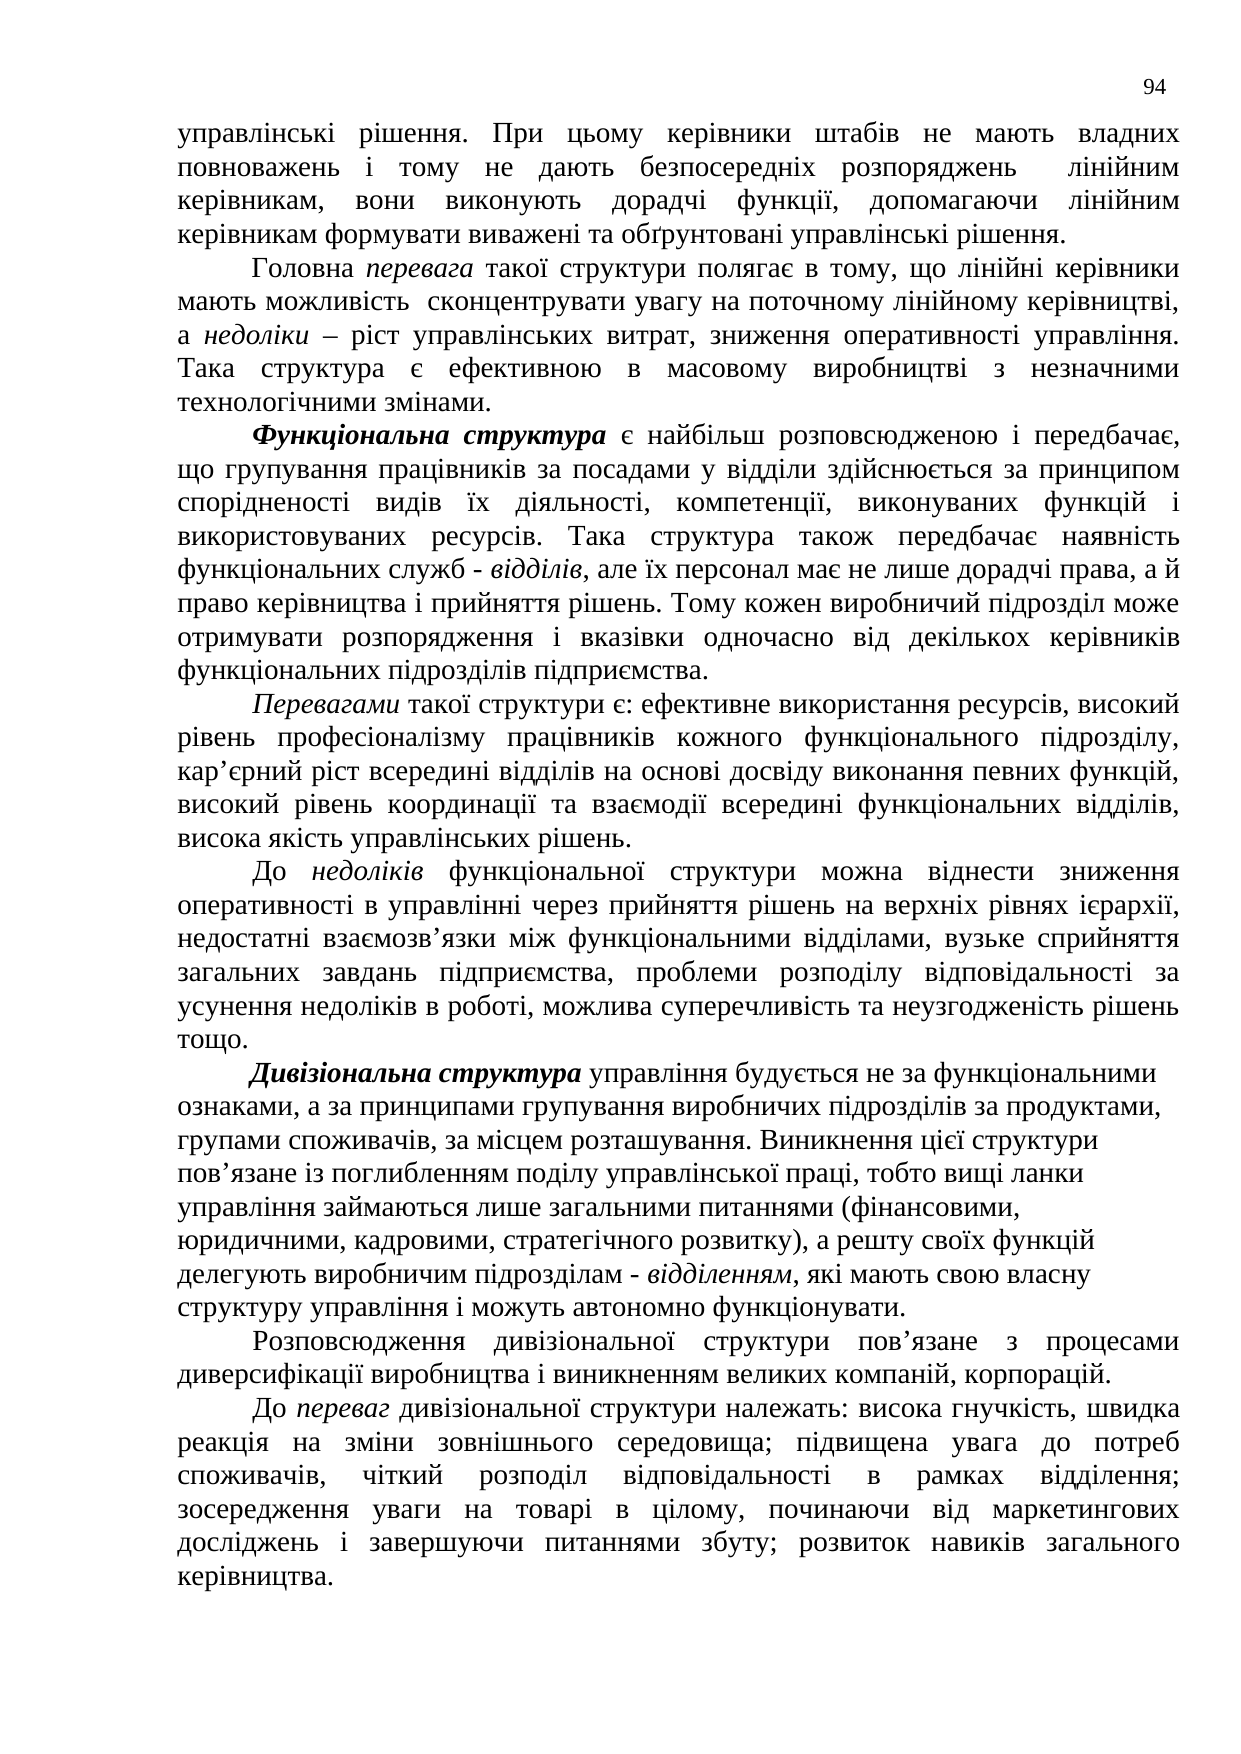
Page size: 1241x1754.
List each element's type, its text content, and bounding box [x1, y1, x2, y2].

text управлінські рішення. При цьому керівники штабів не мають владних повноважень і тому не дають безпосередніх розпоряджень лінійним керівникам, вони виконують дорадчі функції, допомагаючи лінійним керівникам формувати виважені та обґрунтовані управлінські рішення. [177, 115, 1181, 249]
text До недоліків функціональної структури можна віднести зниження оперативності в управлінні через прийняття рішень на верхніх рівнях ієрархії, недостатні взаємозв’язки між функціональними відділами, вузьке сприйняття загальних завдань підприємства, проблеми розподілу відповідальності за усунення недоліків в роботі, можлива суперечливість та неузгодженість рішень тощо. [177, 853, 1181, 1055]
text До переваг дивізіональної структури належать: висока гнучкість, швидка реакція на зміни зовнішнього середовища; підвищена увага до потреб споживачів, чіткий розподіл відповідальності в рамках відділення; зосередження уваги на товарі в цілому, починаючи від маркетингових досліджень і завершуючи питаннями збуту; розвиток навиків загального керівництва. [177, 1390, 1181, 1591]
text Головна перевага такої структури полягає в тому, що лінійні керівники мають можливість сконцентрувати увагу на поточному лінійному керівництві, а недоліки – ріст управлінських витрат, зниження оперативності управління. Така структура є ефективною в масовому виробництві з незначними технологічними змінами. [177, 250, 1180, 417]
text Перевагами такої структури є: ефективне використання ресурсів, високий рівень професіоналізму працівників кожного функціонального підрозділу, кар’єрний ріст всередині відділів на основі досвіду виконання певних функцій, високий рівень координації та взаємодії всередині функціональних відділів, висока якість управлінських рішень. [177, 686, 1180, 853]
text Функціональна структура є найбільш розповсюдженою і передбачає, що групування працівників за посадами у відділи здійснюється за принципом спорідненості видів їх діяльності, компетенції, виконуваних функцій і використовуваних ресурсів. Така структура також передбачає наявність функціональних служб - відділів, але їх персонал має не лише дорадчі права, а й право керівництва і прийняття рішень. Тому кожен виробничий підрозділ може отримувати розпорядження і вказівки одночасно від декількох керівників функціональних підрозділів підприємства. [177, 417, 1181, 686]
text Дивізіональна структура управління будується не за функціональними ознаками, а за принципами групування виробничих підрозділів за продуктами, групами споживачів, за місцем розташування. Виникнення цієї структури пов’язане із поглибленням поділу управлінської праці, тобто вищі ланки управління займаються лише загальними питаннями (фінансовими, юридичними, кадровими, стратегічного розвитку), а решту своїх функцій делегують виробничим підрозділам - відділенням, які мають свою власну структуру управління і можуть автономно функціонувати. [177, 1055, 1175, 1323]
text Розповсюдження дивізіональної структури пов’язане з процесами диверсифікації виробництва і виникненням великих компаній, корпорацій. [177, 1323, 1180, 1390]
